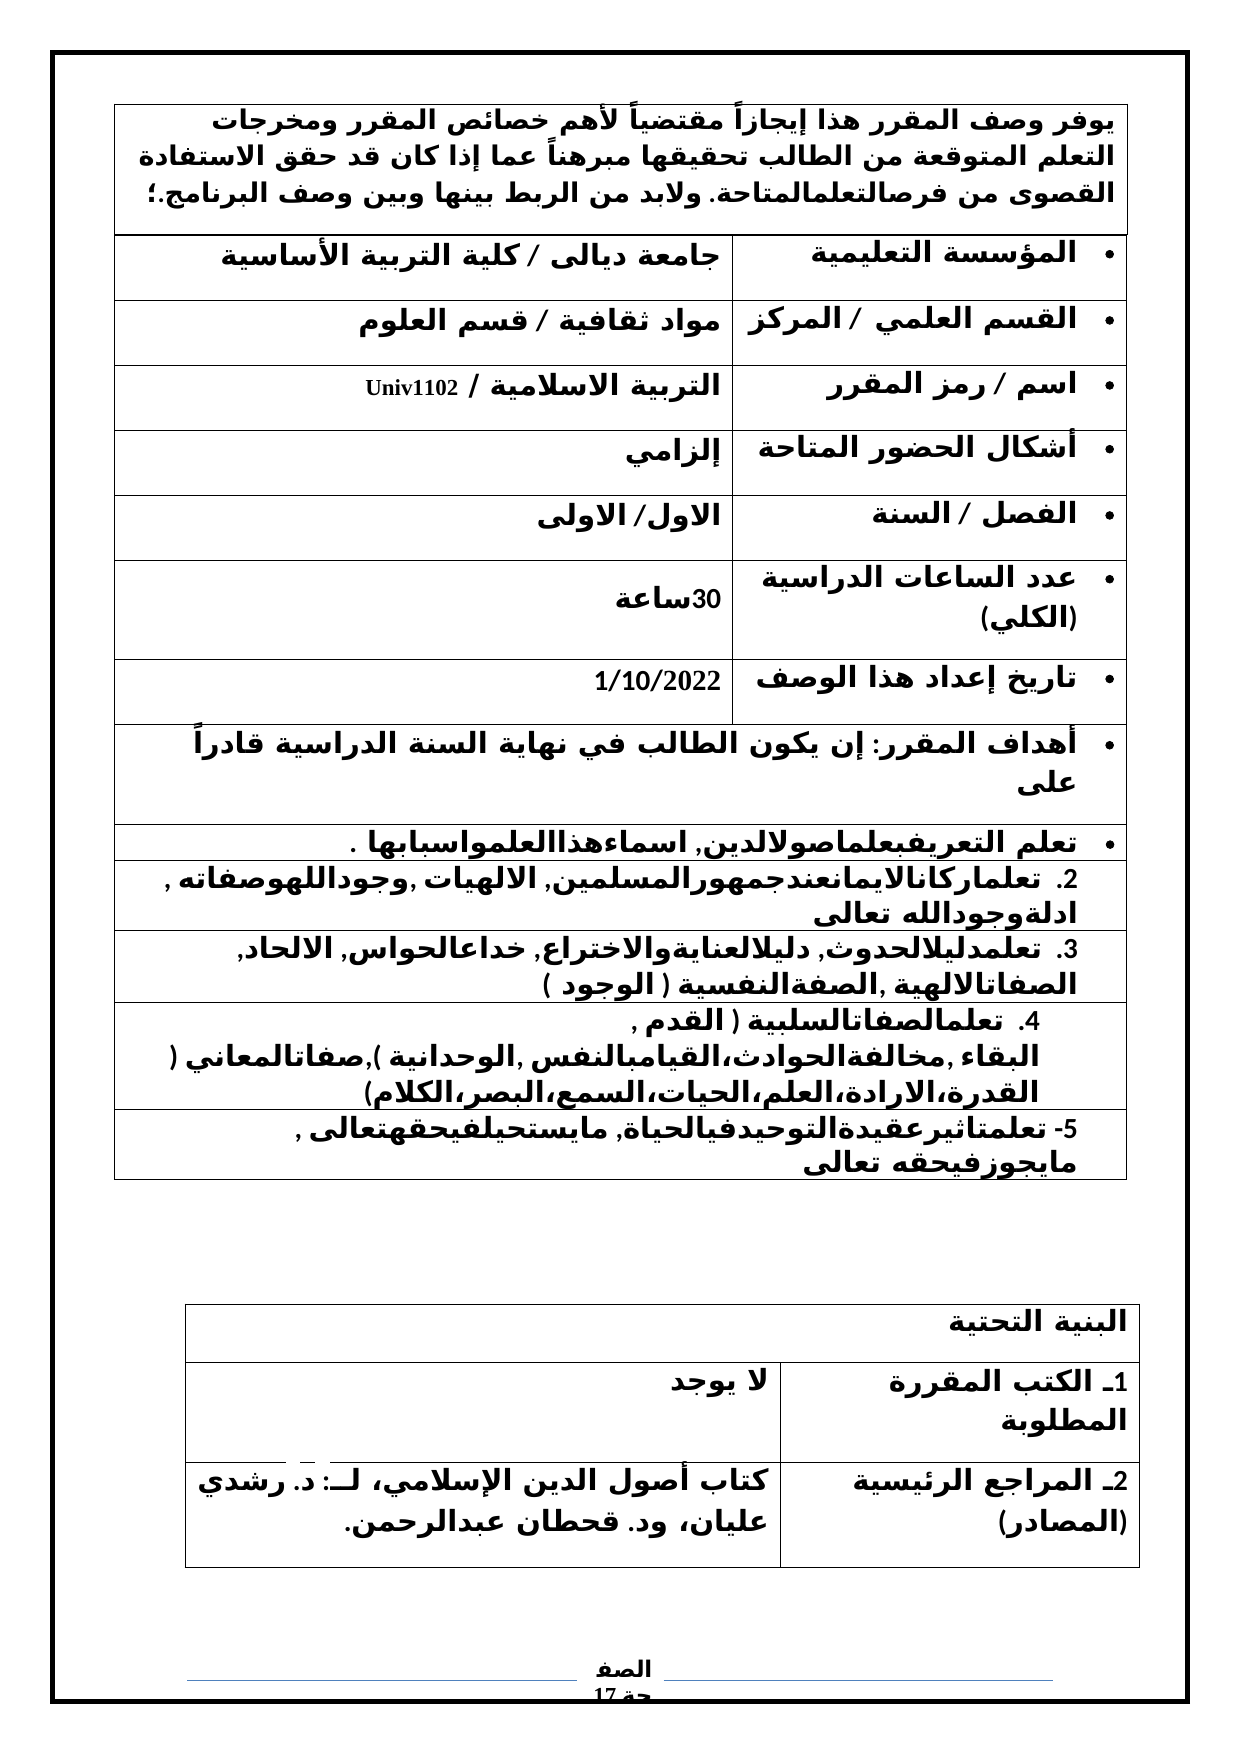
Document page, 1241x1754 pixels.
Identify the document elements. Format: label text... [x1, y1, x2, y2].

table_cell إلزامي [115, 431, 732, 494]
table_cell أشكال الحضور المتاحة [733, 431, 1126, 494]
table_cell لا يوجد [186, 1363, 780, 1462]
table_cell 2. تعلماركانالايمانعندجمهورالمسلمين, الالهيات ,وجوداللهوصفاته , ادلةوجودالله تعالى [115, 861, 1126, 930]
table_cell الفصل / السنة [733, 496, 1126, 559]
table_cell مواد ثقافية / قسم العلوم [115, 301, 732, 364]
table_cell كتاب أصول الدين الإسلامي، لــ: د. رشدي عليان، ود. قحطان عبدالرحمن. [186, 1463, 780, 1566]
table_cell الاول/ الاولى [115, 496, 732, 559]
table_header يوفر وصف المقرر هذا إيجازاً مقتضياً لأهم خصائص المقرر ومخرجات التعلم المتوقعة من الطالب تحقيقها مبرهناً عما إذا كان قد حقق الاستفادة القصوى من فرصالتعلمالمتاحة. ولابد من الربط بينها وبين وصف البرنامج.؛ [115, 105, 1127, 234]
table_cell التربية الاسلامية / Univ1102 [115, 366, 732, 429]
table_header البنية التحتية [186, 1305, 1139, 1362]
table_header المؤسسة التعليمية [733, 236, 1126, 299]
table_cell أهداف المقرر: إن يكون الطالب في نهاية السنة الدراسية قادراً على [115, 725, 1126, 824]
table_cell 4. تعلمالصفاتالسلبية ( القدم , البقاء ,مخالفةالحوادث،القيامبالنفس ,الوحدانية ),صفاتالمعاني ( القدرة،الارادة،العلم،الحيات،السمع،البصر،الكلام) [115, 1003, 1126, 1109]
table_cell تعلم التعريفبعلماصولالدين, اسماءهذاالعلمواسبابها . [115, 825, 1126, 860]
table_cell 30ساعة [115, 561, 732, 659]
table_cell القسم العلمي / المركز [733, 301, 1126, 364]
table_cell 1ـ الكتب المقررة المطلوبة [781, 1363, 1139, 1462]
table_cell 2ـ المراجع الرئيسية (المصادر) [781, 1463, 1139, 1566]
table_header جامعة ديالى / كلية التربية الأساسية [115, 236, 732, 299]
table_cell 1/10/2022 [115, 660, 732, 724]
table_cell 3. تعلمدليلالحدوث, دليلالعنايةوالاختراع, خداعالحواس, الالحاد, الصفاتالالهية ,الصفةالنفسية ( الوجود ) [115, 931, 1126, 1002]
table_cell 5- تعلمتاثيرعقيدةالتوحيدفيالحياة, مايستحيلفيحقهتعالى , مايجوزفيحقه تعالى [115, 1110, 1126, 1179]
table_cell اسم / رمز المقرر [733, 366, 1126, 429]
table_cell تاريخ إعداد هذا الوصف [733, 660, 1126, 724]
table_cell عدد الساعات الدراسية (الكلي) [733, 561, 1126, 659]
